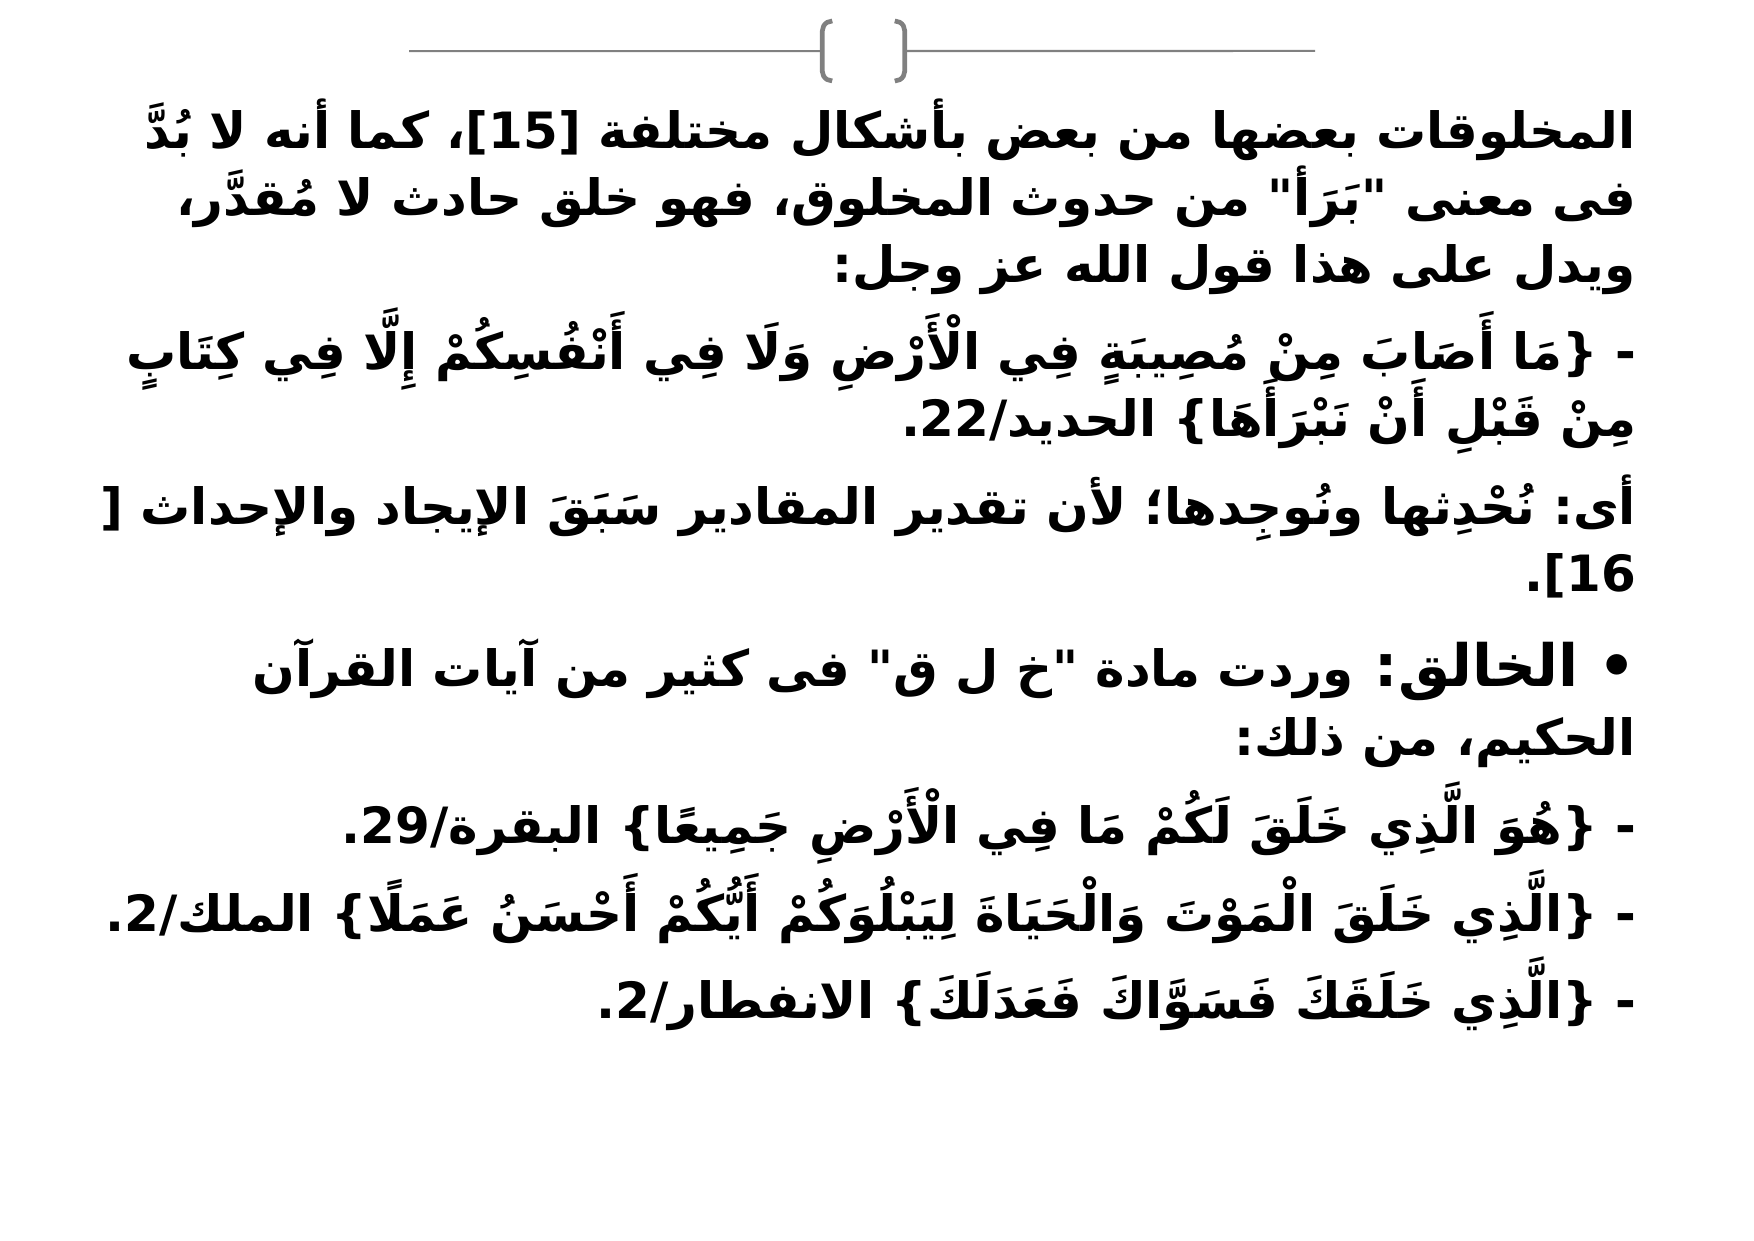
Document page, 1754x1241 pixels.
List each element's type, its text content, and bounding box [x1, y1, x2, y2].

text أى: نُحْدِثها ونُوجِدها؛ لأن تقدير المقادير سَبَقَ الإيجاد والإحداث [16]. [89, 478, 1636, 603]
text - {هُوَ الَّذِي خَلَقَ لَكُمْ مَا فِي الْأَرْضِ جَمِيعًا} البقرة/29. [89, 797, 1636, 855]
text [89, 102, 1636, 294]
text - {مَا أَصَابَ مِنْ مُصِيبَةٍ فِي الْأَرْضِ وَلَا فِي أَنْفُسِكُمْ إِلَّا فِي كِتَابٍ مِنْ قَبْلِ أَنْ نَبْرَأَهَا} الحديد/22. [89, 323, 1636, 448]
text - {الَّذِي خَلَقَ الْمَوْتَ وَالْحَيَاةَ لِيَبْلُوَكُمْ أَيُّكُمْ أَحْسَنُ عَمَلًا} الملك/2. [89, 884, 1636, 943]
text - {الَّذِي خَلَقَكَ فَسَوَّاكَ فَعَدَلَكَ} الانفطار/2. [89, 972, 1636, 1030]
text • الخالق: وردت مادة "خ ل ق" فى كثير من آيات القرآن الحكيم، من ذلك: [89, 632, 1636, 767]
